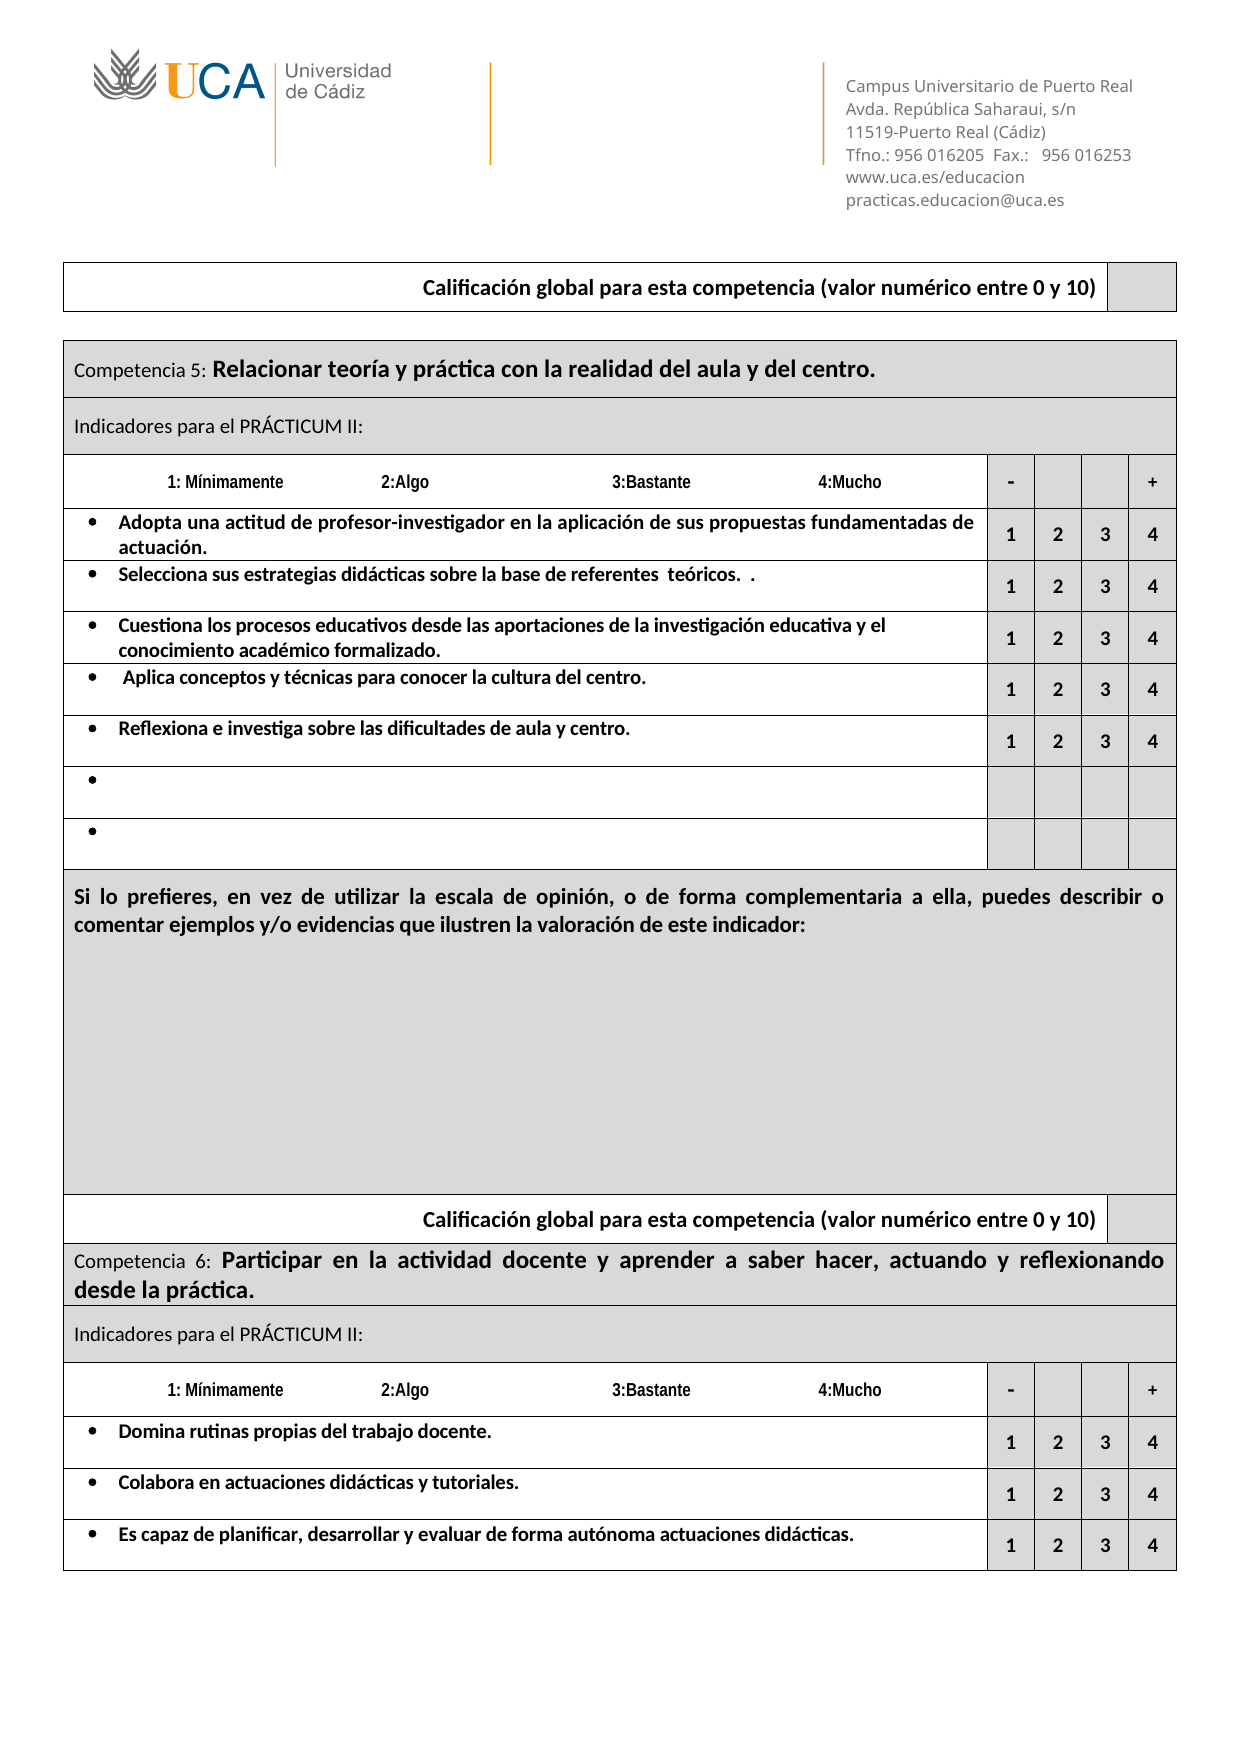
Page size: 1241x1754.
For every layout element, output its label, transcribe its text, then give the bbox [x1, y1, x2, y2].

table_cell [1082, 819, 1128, 869]
table_cell 1 [988, 509, 1034, 560]
table_cell Indicadores para el PRÁCTICUM II: [64, 1306, 1176, 1362]
table_cell 2 [1035, 1520, 1081, 1570]
table_cell Selecciona sus estrategias didácticas sobre la base de referentes teóricos. . [64, 561, 987, 611]
table_cell 3 [1082, 509, 1128, 560]
table_cell Calificación global para esta competencia (valor numérico entre 0 y 10) [64, 263, 1107, 311]
table_cell + [1129, 1363, 1176, 1416]
table_cell + [1129, 455, 1176, 508]
table_cell [1082, 455, 1128, 508]
table_cell 2 [1035, 509, 1081, 560]
table_cell Cuestiona los procesos educativos desde las aportaciones de la investigación educativa y el conocimiento académico formalizado. [64, 612, 987, 663]
table_cell [1035, 455, 1081, 508]
table_cell [1035, 767, 1081, 817]
table_cell 3 [1082, 1520, 1128, 1570]
table_cell [988, 819, 1034, 869]
table_cell Domina rutinas propias del trabajo docente. [64, 1417, 987, 1467]
table_cell 3 [1082, 561, 1128, 611]
table_cell Aplica conceptos y técnicas para conocer la cultura del centro. [64, 664, 987, 714]
table_cell 1 [988, 664, 1034, 714]
table_cell 2 [1035, 612, 1081, 663]
table_header Competencia 5: Relacionar teoría y práctica con la realidad del aula y del centro. [64, 341, 1176, 397]
table_cell [1108, 263, 1176, 311]
table_cell Calificación global para esta competencia (valor numérico entre 0 y 10) [64, 1195, 1107, 1243]
table_cell Competencia 6: Participar en la actividad docente y aprender a saber hacer, actuando y reflexionando desde la práctica. [64, 1244, 1176, 1305]
table_cell 1 [988, 612, 1034, 663]
table_cell 1: Mínimamente 2:Algo 3:Bastante 4:Mucho [64, 455, 987, 508]
table_cell 3 [1082, 1417, 1128, 1467]
table_cell [64, 767, 987, 817]
table_cell 1 [988, 716, 1034, 766]
table_cell 2 [1035, 716, 1081, 766]
picture [488, 29, 494, 184]
table_cell 4 [1129, 716, 1176, 766]
table_cell 1 [988, 1520, 1034, 1570]
table_cell [1035, 1363, 1081, 1416]
table_cell Colabora en actuaciones didácticas y tutoriales. [64, 1469, 987, 1519]
table_cell - [988, 455, 1034, 508]
table_cell [1108, 1195, 1176, 1243]
table_cell 3 [1082, 664, 1128, 714]
table_cell 4 [1129, 509, 1176, 560]
table_cell 2 [1035, 664, 1081, 714]
table_cell Es capaz de planificar, desarrollar y evaluar de forma autónoma actuaciones didácticas. [64, 1520, 987, 1570]
table_cell Adopta una actitud de profesor-investigador en la aplicación de sus propuestas fundamentadas de actuación. [64, 509, 987, 560]
table_cell [64, 819, 987, 869]
table_cell 1: Mínimamente 2:Algo 3:Bastante 4:Mucho [64, 1363, 987, 1416]
table_cell Reflexiona e investiga sobre las dificultades de aula y centro. [64, 716, 987, 766]
table_cell 3 [1082, 716, 1128, 766]
table_cell 3 [1082, 1469, 1128, 1519]
table_cell 1 [988, 1417, 1034, 1467]
table_cell 4 [1129, 1520, 1176, 1570]
table_cell [1129, 767, 1176, 817]
table_cell 4 [1129, 664, 1176, 714]
table_cell [1082, 767, 1128, 817]
table_cell 1 [988, 561, 1034, 611]
table_cell [1082, 1363, 1128, 1416]
table_cell 2 [1035, 561, 1081, 611]
table_cell Indicadores para el PRÁCTICUM II: [64, 398, 1176, 454]
table_cell 4 [1129, 561, 1176, 611]
table_cell 4 [1129, 1469, 1176, 1519]
table_cell 4 [1129, 612, 1176, 663]
table_cell 2 [1035, 1417, 1081, 1467]
table_cell 3 [1082, 612, 1128, 663]
table_cell 2 [1035, 1469, 1081, 1519]
table_cell [1035, 819, 1081, 869]
table_cell 1 [988, 1469, 1034, 1519]
picture [73, 29, 411, 185]
table_cell [988, 767, 1034, 817]
table_cell [1129, 819, 1176, 869]
picture [821, 29, 827, 184]
table_cell Si lo prefieres, en vez de utilizar la escala de opinión, o de forma complementaria a ella, puedes describir o comentar ejemplos y/o evidencias que ilustren la valoración de este indicador: [64, 870, 1176, 1194]
table_cell - [988, 1363, 1034, 1416]
table_cell 4 [1129, 1417, 1176, 1467]
